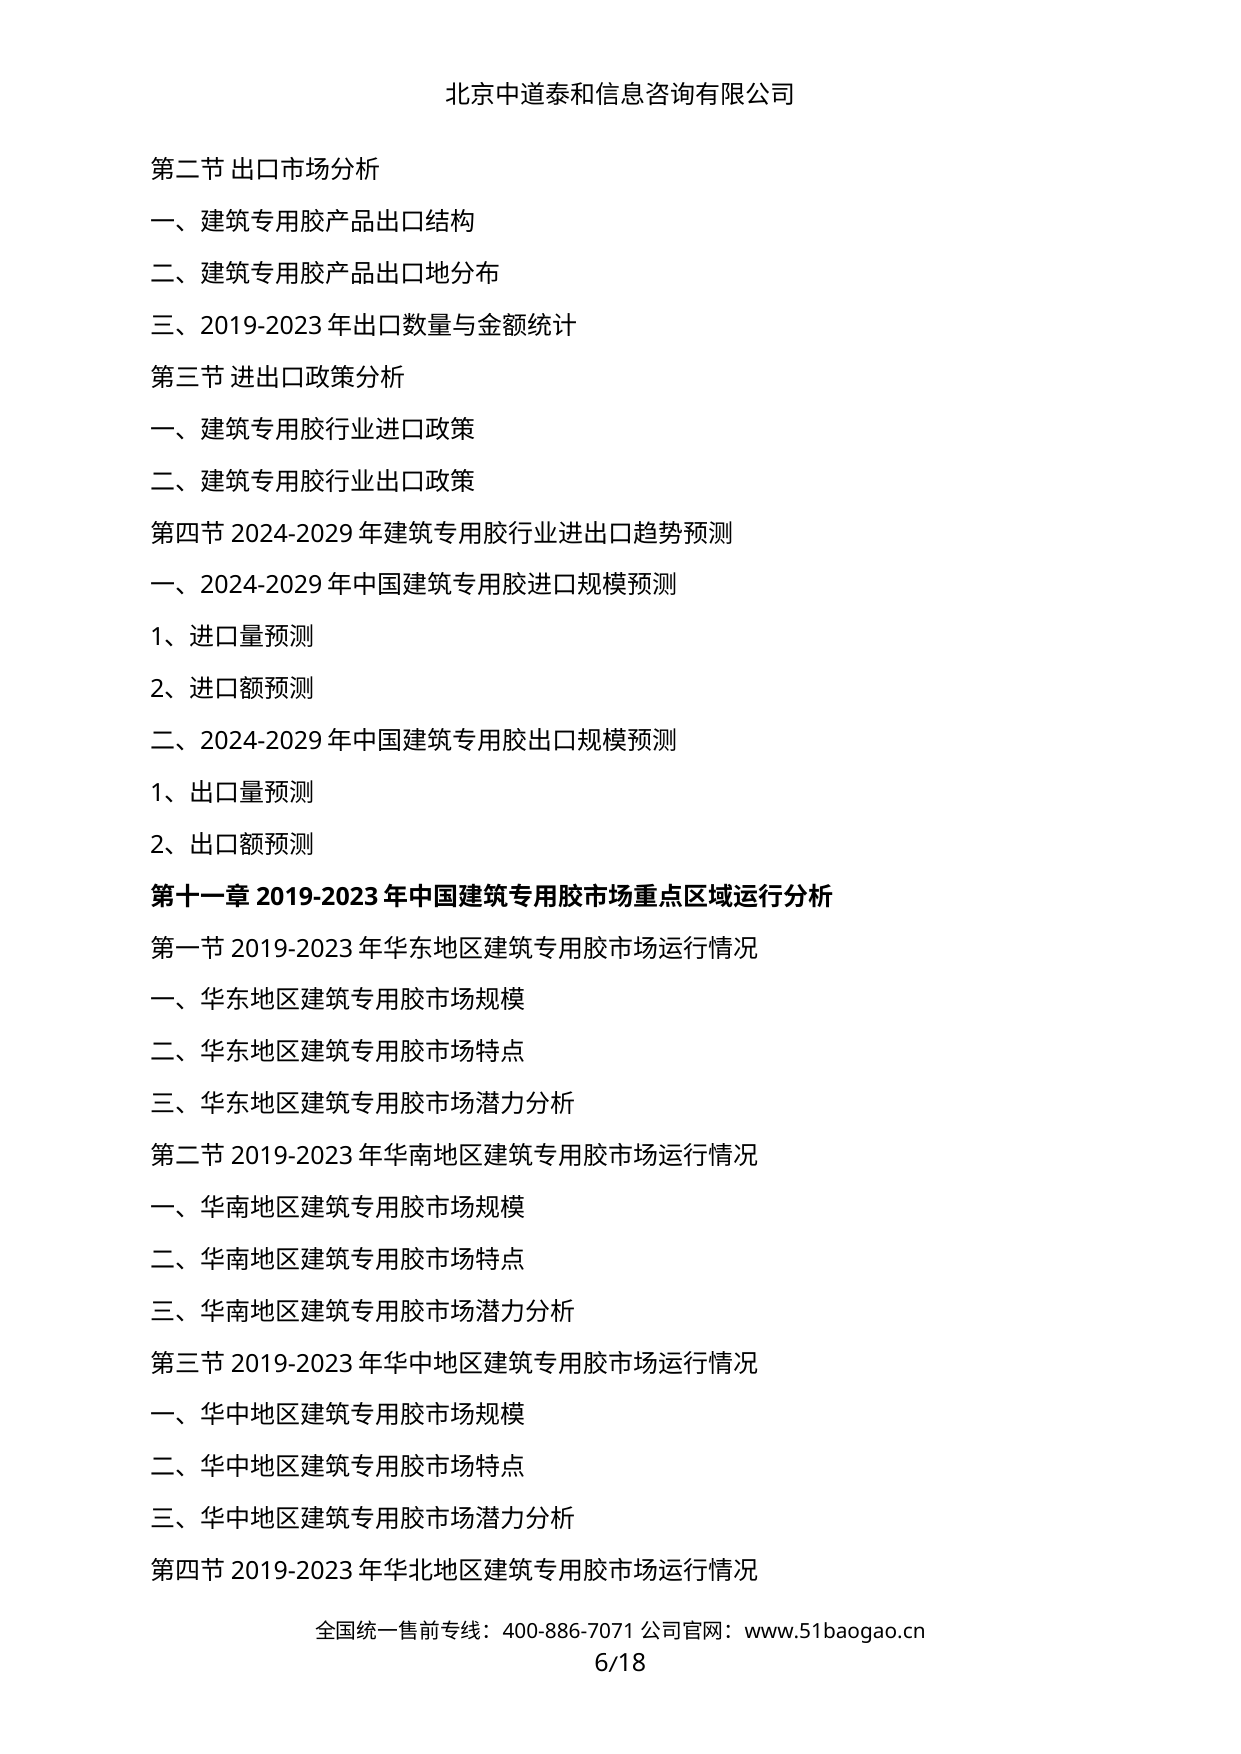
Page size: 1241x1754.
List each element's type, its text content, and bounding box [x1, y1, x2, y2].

text 一、2024-2029年中国建筑专用胶进口规模预测 [150, 565, 1090, 601]
text 第二节 出口市场分析 [150, 150, 1090, 186]
text 一、华东地区建筑专用胶市场规模 [150, 980, 1090, 1016]
text 二、华南地区建筑专用胶市场特点 [150, 1239, 1090, 1276]
text 三、2019-2023年出口数量与金额统计 [150, 306, 1090, 342]
text 二、华中地区建筑专用胶市场特点 [150, 1447, 1090, 1483]
text 三、华东地区建筑专用胶市场潜力分析 [150, 1084, 1090, 1120]
text 1、出口量预测 [150, 772, 1090, 809]
text 第三节 2019-2023年华中地区建筑专用胶市场运行情况 [150, 1343, 1090, 1379]
text 第十一章 2019-2023年中国建筑专用胶市场重点区域运行分析 [150, 876, 1090, 912]
text 二、2024-2029年中国建筑专用胶出口规模预测 [150, 721, 1090, 757]
text 第四节 2024-2029年建筑专用胶行业进出口趋势预测 [150, 513, 1090, 549]
text 三、华南地区建筑专用胶市场潜力分析 [150, 1291, 1090, 1327]
text 一、华南地区建筑专用胶市场规模 [150, 1187, 1090, 1224]
text 第三节 进出口政策分析 [150, 357, 1090, 394]
text 第二节 2019-2023年华南地区建筑专用胶市场运行情况 [150, 1136, 1090, 1172]
text 2、进口额预测 [150, 669, 1090, 705]
text 二、华东地区建筑专用胶市场特点 [150, 1032, 1090, 1068]
text 第四节 2019-2023年华北地区建筑专用胶市场运行情况 [150, 1551, 1090, 1587]
text 二、建筑专用胶产品出口地分布 [150, 254, 1090, 290]
text 三、华中地区建筑专用胶市场潜力分析 [150, 1499, 1090, 1535]
text 第一节 2019-2023年华东地区建筑专用胶市场运行情况 [150, 928, 1090, 964]
text 一、建筑专用胶产品出口结构 [150, 202, 1090, 238]
text 一、华中地区建筑专用胶市场规模 [150, 1395, 1090, 1431]
text 一、建筑专用胶行业进口政策 [150, 409, 1090, 446]
text 2、出口额预测 [150, 824, 1090, 861]
text 二、建筑专用胶行业出口政策 [150, 461, 1090, 497]
text 1、进口量预测 [150, 617, 1090, 653]
